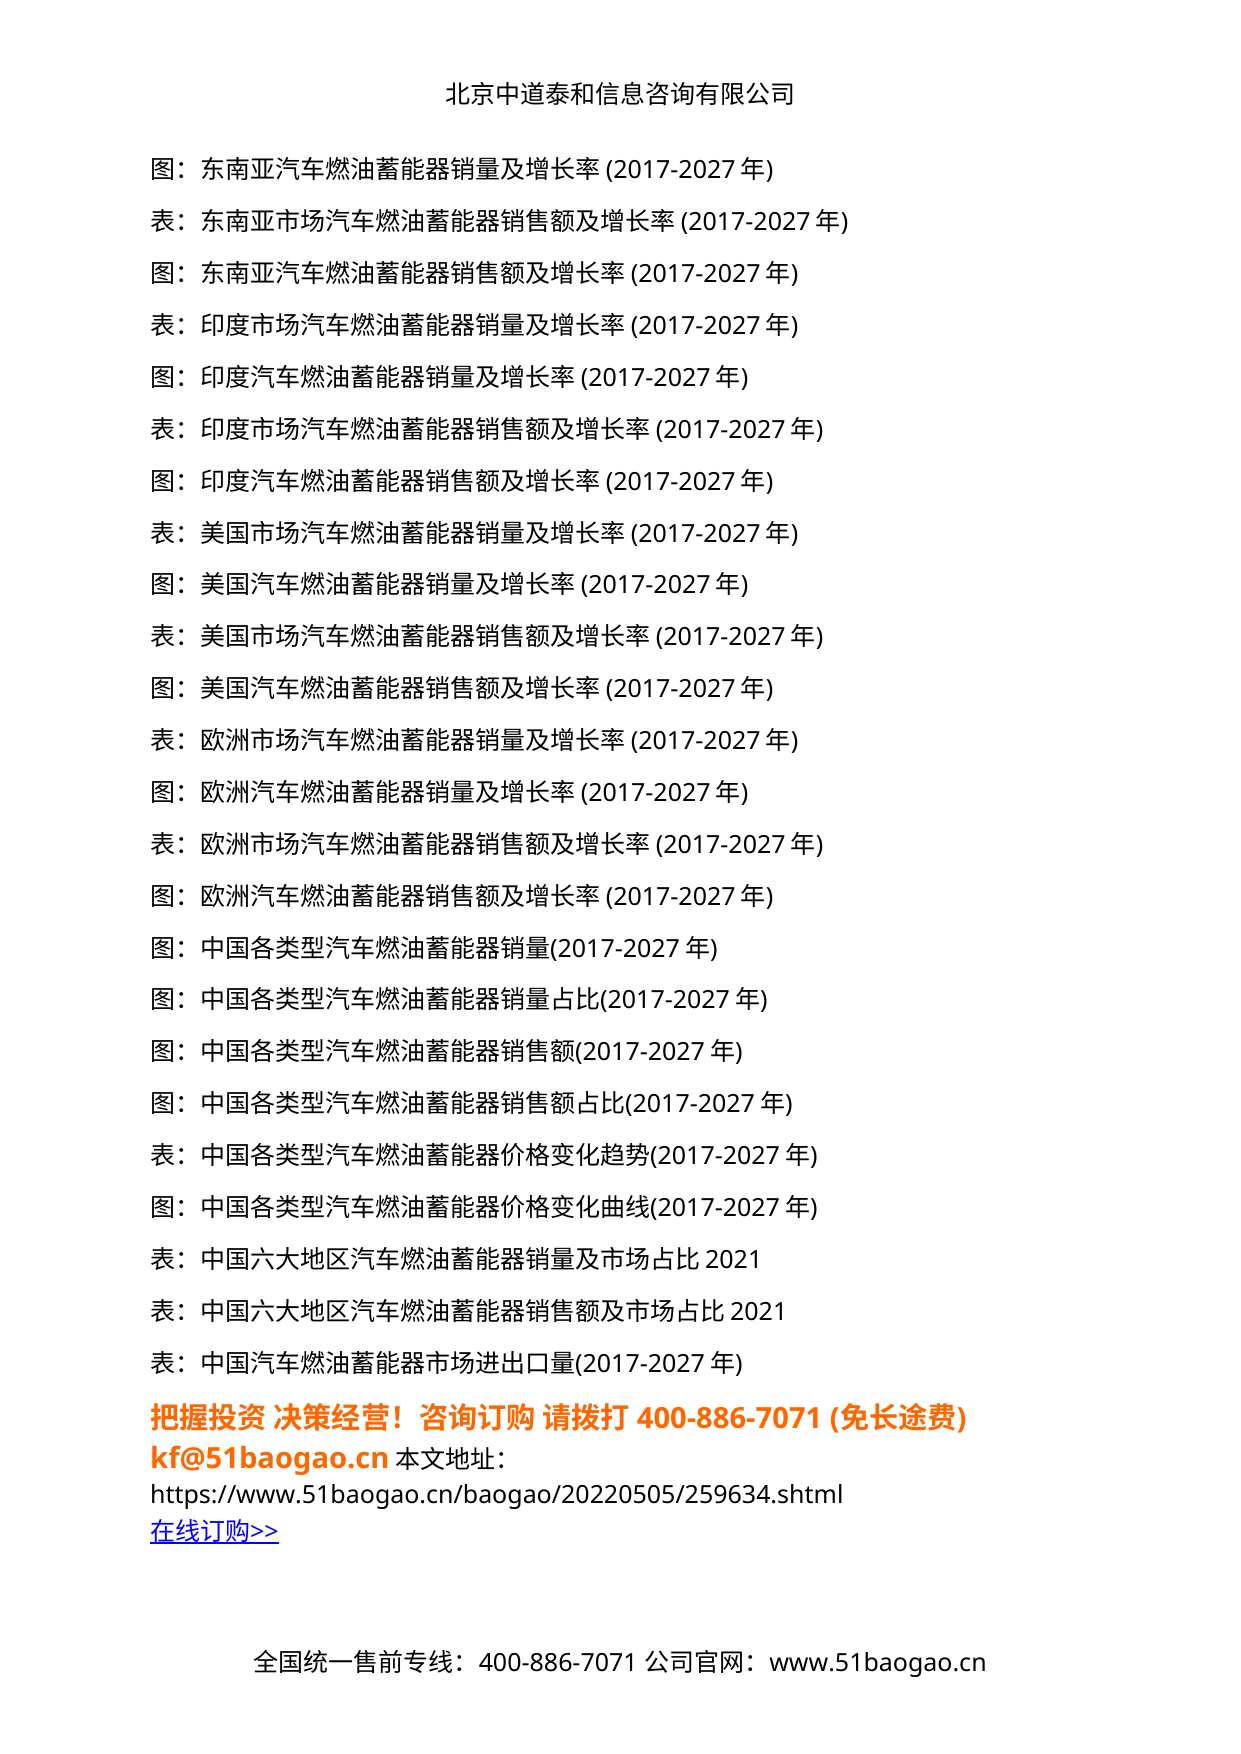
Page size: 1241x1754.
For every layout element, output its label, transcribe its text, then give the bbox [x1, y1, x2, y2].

text 表：东南亚市场汽车燃油蓄能器销售额及增长率 (2017-2027年) [150, 202, 1090, 238]
text 表：中国各类型汽车燃油蓄能器价格变化趋势(2017-2027年) [150, 1136, 1090, 1172]
text 表：欧洲市场汽车燃油蓄能器销量及增长率 (2017-2027年) [150, 721, 1090, 757]
text 表：中国汽车燃油蓄能器市场进出口量(2017-2027年) [150, 1343, 1090, 1379]
text 表：美国市场汽车燃油蓄能器销量及增长率 (2017-2027年) [150, 513, 1090, 549]
text 表：印度市场汽车燃油蓄能器销售额及增长率 (2017-2027年) [150, 409, 1090, 446]
text 图：印度汽车燃油蓄能器销售额及增长率 (2017-2027年) [150, 461, 1090, 497]
text 图：中国各类型汽车燃油蓄能器价格变化曲线(2017-2027年) [150, 1187, 1090, 1224]
text 图：欧洲汽车燃油蓄能器销售额及增长率 (2017-2027年) [150, 876, 1090, 912]
text 图：美国汽车燃油蓄能器销售额及增长率 (2017-2027年) [150, 669, 1090, 705]
text 表：美国市场汽车燃油蓄能器销售额及增长率 (2017-2027年) [150, 617, 1090, 653]
text 图：美国汽车燃油蓄能器销量及增长率 (2017-2027年) [150, 565, 1090, 601]
text 图：东南亚汽车燃油蓄能器销售额及增长率 (2017-2027年) [150, 254, 1090, 290]
text 图：中国各类型汽车燃油蓄能器销售额(2017-2027年) [150, 1032, 1090, 1068]
text 表：中国六大地区汽车燃油蓄能器销售额及市场占比2021 [150, 1291, 1090, 1327]
text 表：欧洲市场汽车燃油蓄能器销售额及增长率 (2017-2027年) [150, 824, 1090, 861]
text 把握投资 决策经营！咨询订购 请拨打 400-886-7071 (免长途费) kf@51baogao.cn本文地址：https://www.51baogao.cn/baogao/20220505/259634.shtml [150, 1395, 1090, 1511]
text 图：中国各类型汽车燃油蓄能器销量占比(2017-2027年) [150, 980, 1090, 1016]
text 图：印度汽车燃油蓄能器销量及增长率 (2017-2027年) [150, 357, 1090, 394]
text 图：东南亚汽车燃油蓄能器销量及增长率 (2017-2027年) [150, 150, 1090, 186]
text 表：中国六大地区汽车燃油蓄能器销量及市场占比2021 [150, 1239, 1090, 1276]
text 在线订购>> [150, 1511, 1090, 1547]
text 表：印度市场汽车燃油蓄能器销量及增长率 (2017-2027年) [150, 306, 1090, 342]
text 图：中国各类型汽车燃油蓄能器销售额占比(2017-2027年) [150, 1084, 1090, 1120]
text 图：欧洲汽车燃油蓄能器销量及增长率 (2017-2027年) [150, 772, 1090, 809]
text 图：中国各类型汽车燃油蓄能器销量(2017-2027年) [150, 928, 1090, 964]
